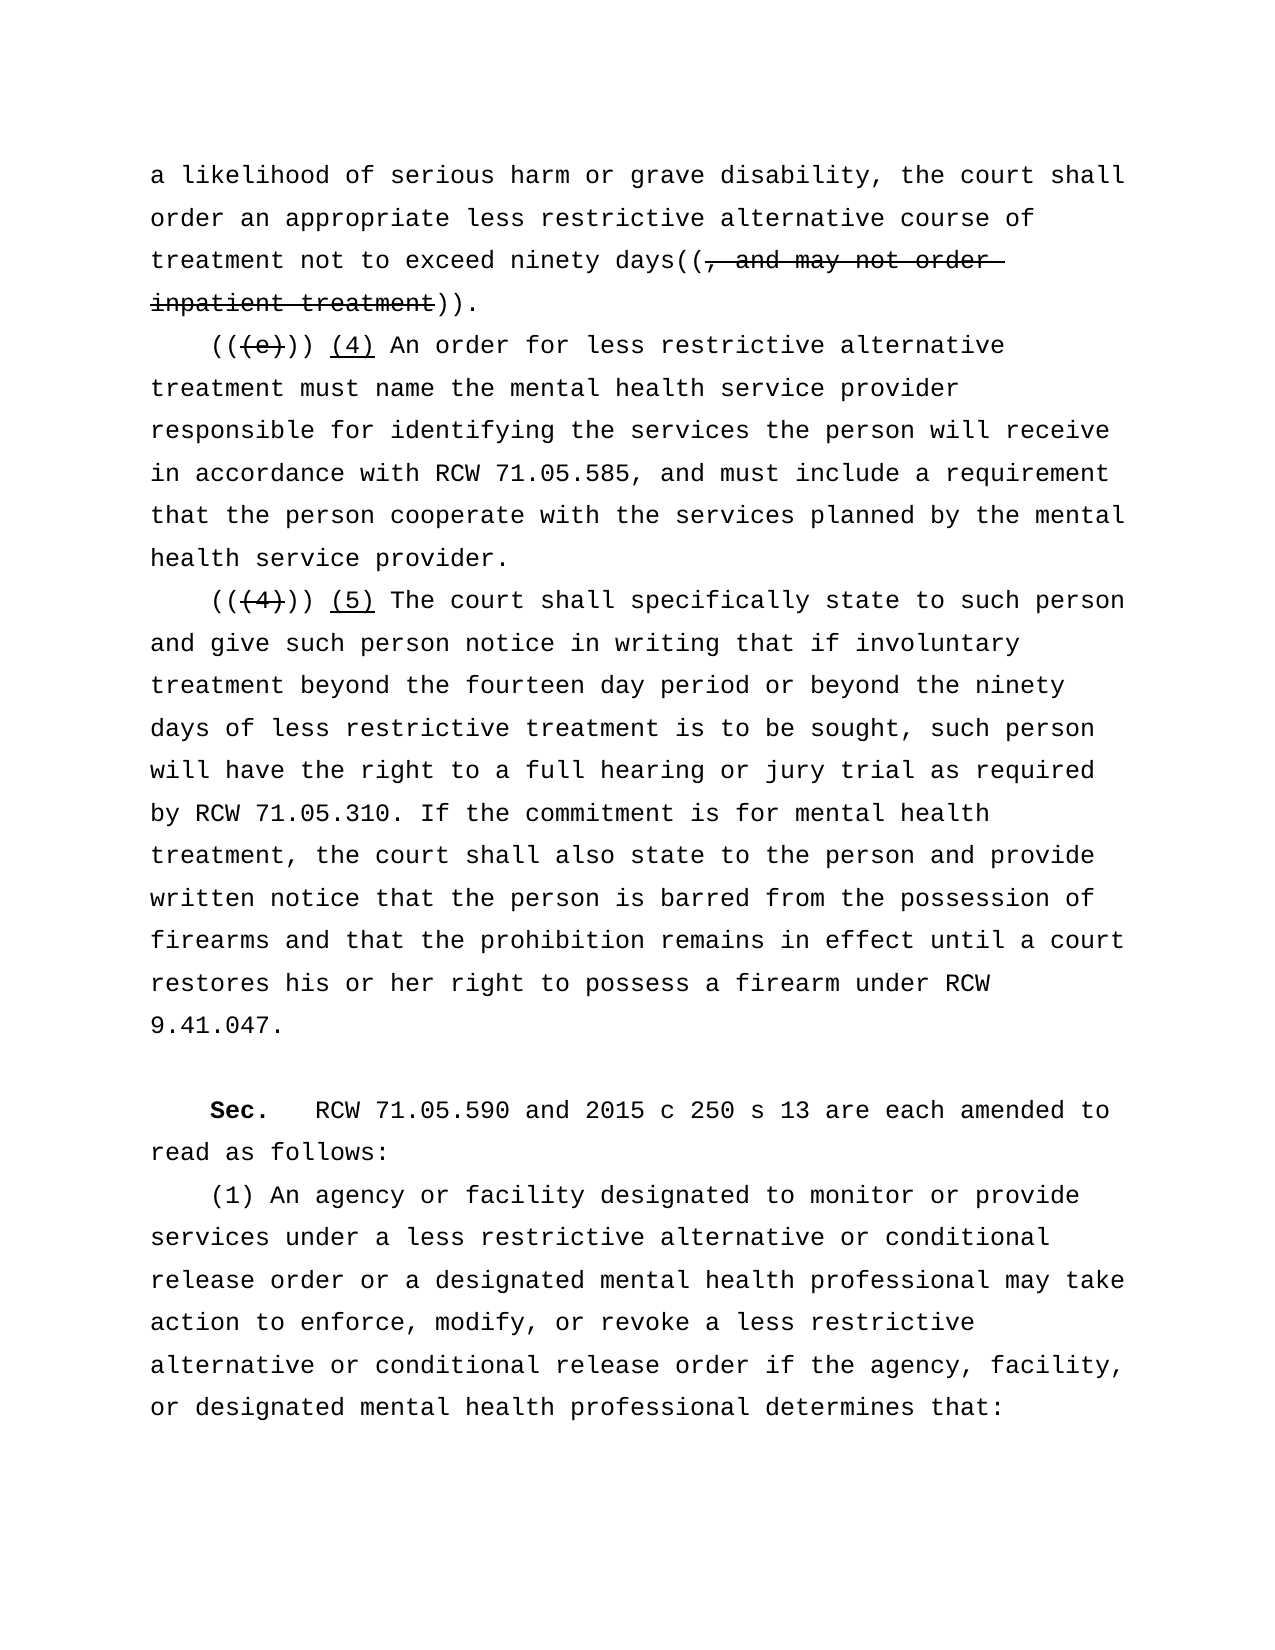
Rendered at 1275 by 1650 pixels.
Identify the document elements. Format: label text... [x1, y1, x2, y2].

text (((4))) (5) The court shall specifically state to such person and give such person notice in writing that if involuntary treatment beyond the fourteen day period or beyond the ninety days of less restrictive treatment is to be sought, such person will have the right to a full hearing or jury trial as required by RCW 71.05.310. If the commitment is for mental health treatment, the court shall also state to the person and provide written notice that the person is barred from the possession of firearms and that the prohibition remains in effect until a court restores his or her right to possess a firearm under RCW 9.41.047. [150, 575, 1125, 1042]
text Sec. RCW 71.05.590 and 2015 c 250 s 13 are each amended to read as follows: [150, 1084, 1125, 1169]
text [150, 150, 1125, 320]
text (((e))) (4) An order for less restrictive alternative treatment must name the mental health service provider responsible for identifying the services the person will receive in accordance with RCW 71.05.585, and must include a requirement that the person cooperate with the services planned by the mental health service provider. [150, 320, 1125, 575]
text (1) An agency or facility designated to monitor or provide services under a less restrictive alternative or conditional release order or a designated mental health professional may take action to enforce, modify, or revoke a less restrictive alternative or conditional release order if the agency, facility, or designated mental health professional determines that: [150, 1169, 1125, 1424]
